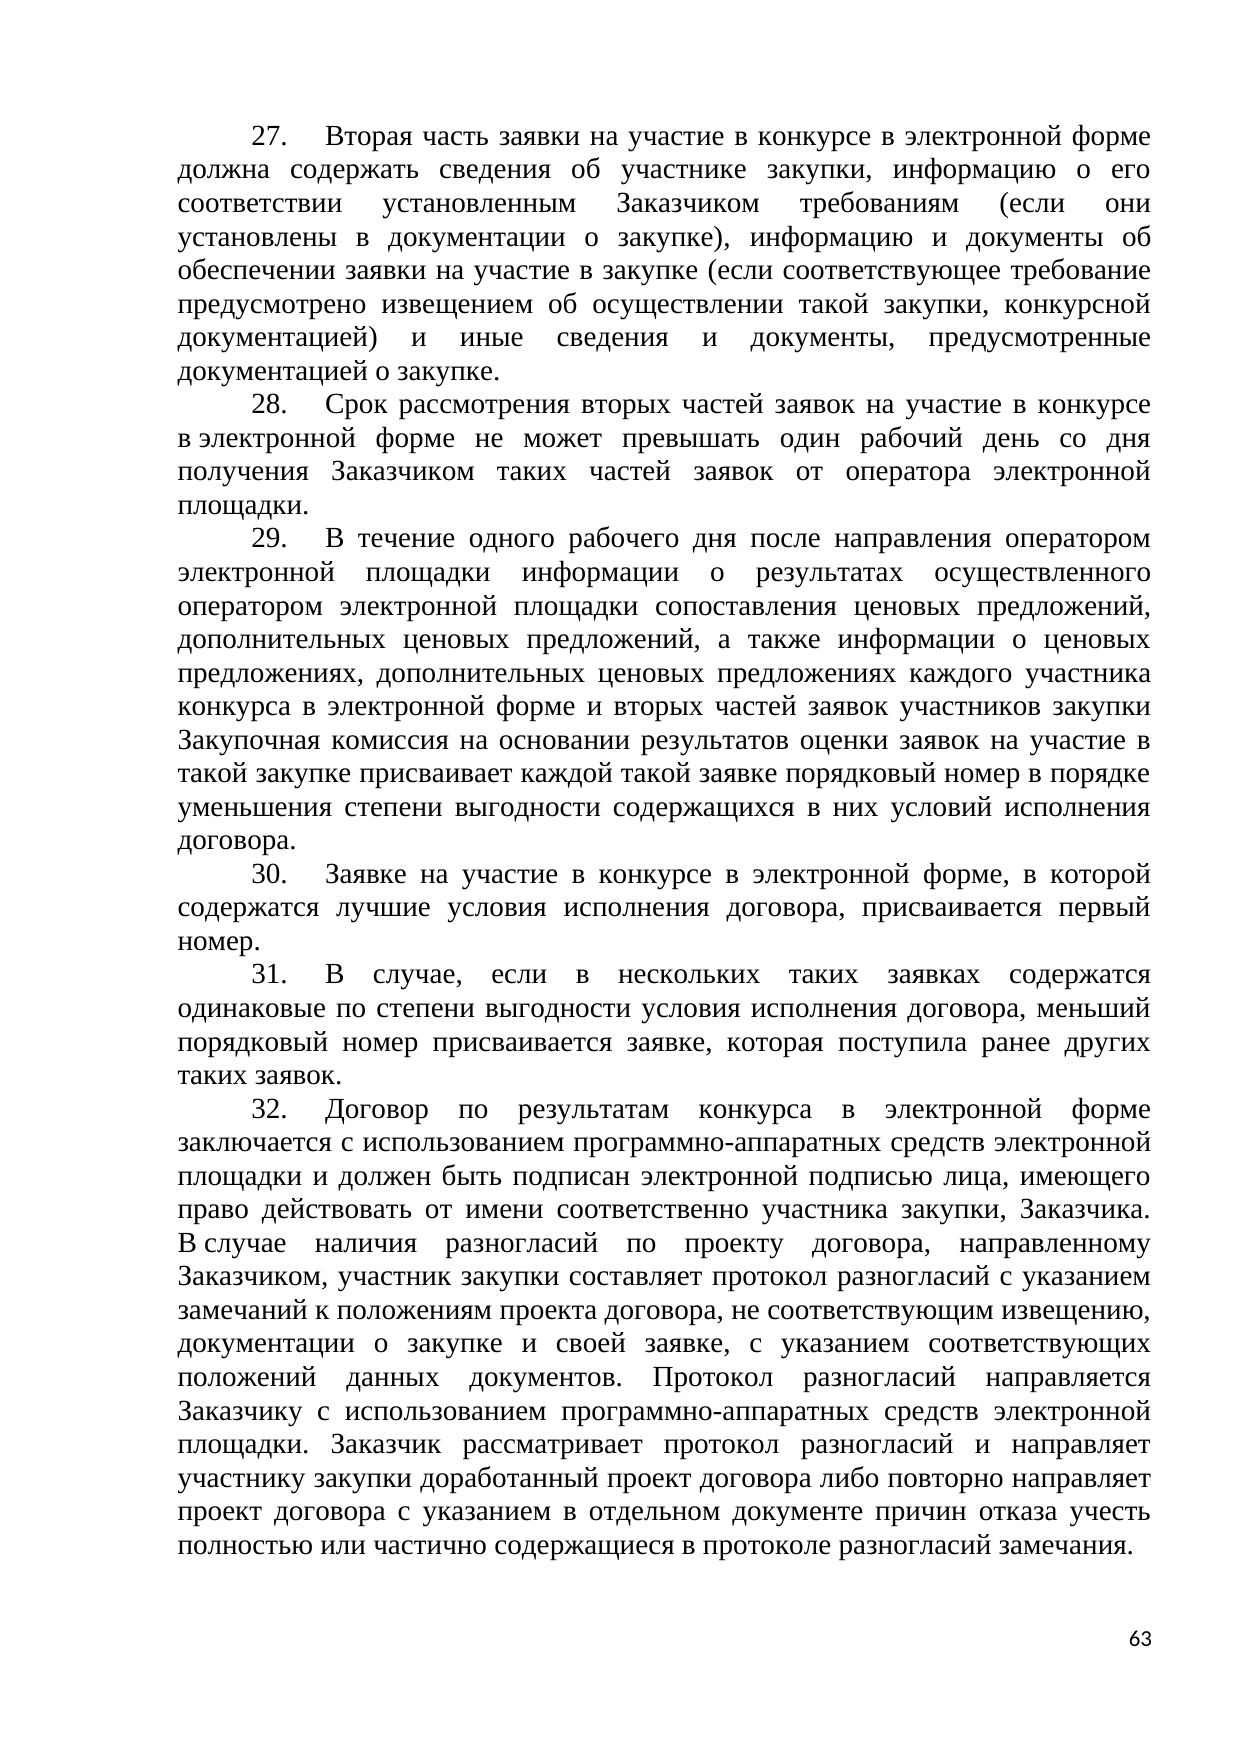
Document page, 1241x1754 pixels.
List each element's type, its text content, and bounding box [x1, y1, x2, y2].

list Срок рассмотрения вторых частей заявок на участие в конкурсе в электронной форме не может превышать один рабочий день со дня получения Заказчиком таких частей заявок от оператора электронной площадки. [177, 386, 1152, 521]
list Договор по результатам конкурса в электронной форме заключается с использованием программно-аппаратных средств электронной площадки и должен быть подписан электронной подписью лица, имеющего право действовать от имени соответственно участника закупки, Заказчика. В случае наличия разногласий по проекту договора, направленному Заказчиком, участник закупки составляет протокол разногласий с указанием замечаний к положениям проекта договора, не соответствующим извещению, документации о закупке и своей заявке, с указанием соответствующих положений данных документов. Протокол разногласий направляется Заказчику с использованием программно-аппаратных средств электронной площадки. Заказчик рассматривает протокол разногласий и направляет участнику закупки доработанный проект договора либо повторно направляет проект договора с указанием в отдельном документе причин отказа учесть полностью или частично содержащиеся в протоколе разногласий замечания. [177, 1091, 1152, 1560]
list Вторая часть заявки на участие в конкурсе в электронной форме должна содержать сведения об участнике закупки, информацию о его соответствии установленным Заказчиком требованиям (если они установлены в документации о закупке), информацию и документы об обеспечении заявки на участие в закупке (если соответствующее требование предусмотрено извещением об осуществлении такой закупки, конкурсной документацией) и иные сведения и документы, предусмотренные документацией о закупке. [177, 118, 1152, 386]
list В случае, если в нескольких таких заявках содержатся одинаковые по степени выгодности условия исполнения договора, меньший порядковый номер присваивается заявке, которая поступила ранее других таких заявок. [177, 957, 1152, 1091]
list Заявке на участие в конкурсе в электронной форме, в которой содержатся лучшие условия исполнения договора, присваивается первый номер. [177, 856, 1152, 957]
list В течение одного рабочего дня после направления оператором электронной площадки информации о результатах осуществленного оператором электронной площадки сопоставления ценовых предложений, дополнительных ценовых предложений, а также информации о ценовых предложениях, дополнительных ценовых предложениях каждого участника конкурса в электронной форме и вторых частей заявок участников закупки Закупочная комиссия на основании результатов оценки заявок на участие в такой закупке присваивает каждой такой заявке порядковый номер в порядке уменьшения степени выгодности содержащихся в них условий исполнения договора. [177, 521, 1152, 856]
